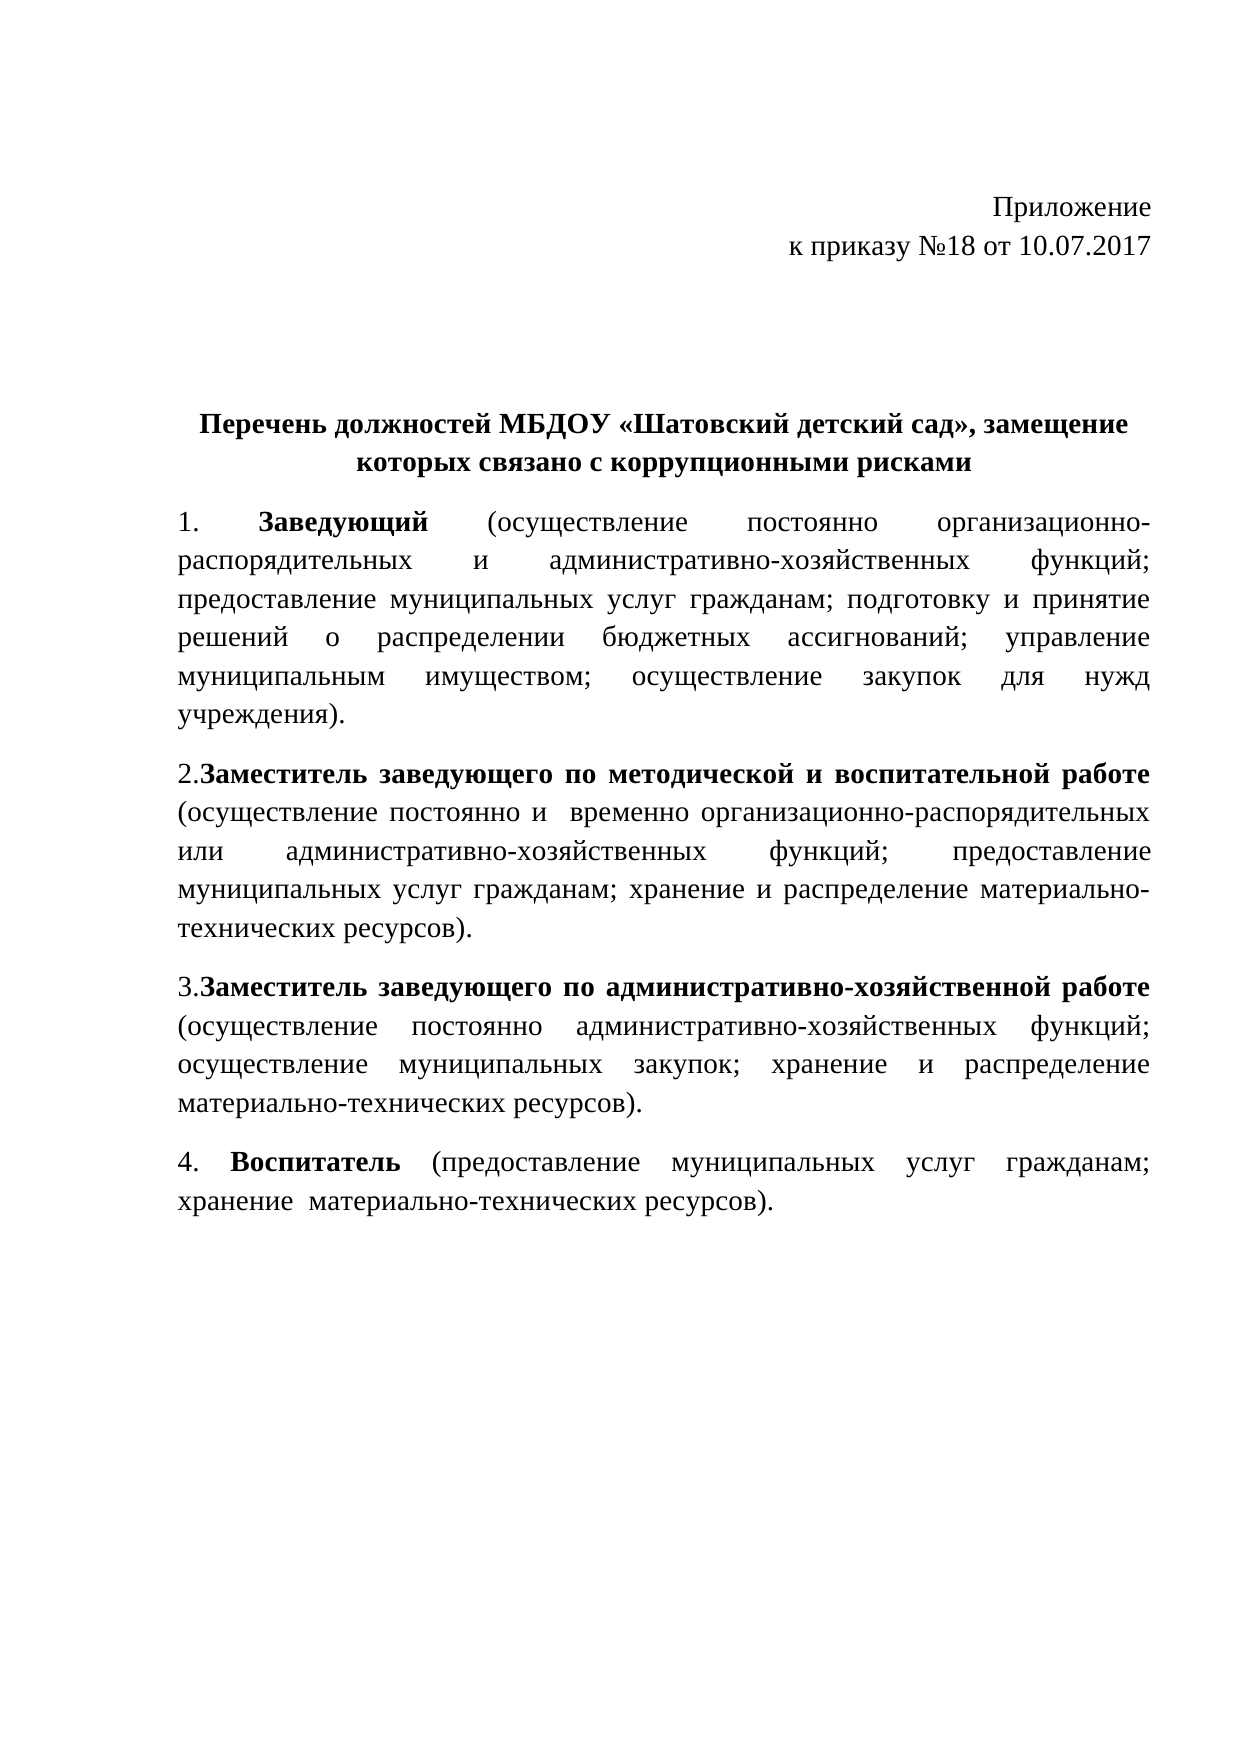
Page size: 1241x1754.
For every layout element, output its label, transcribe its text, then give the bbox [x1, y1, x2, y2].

text 1. Заведующий (осуществление постоянно организационно-распорядительных и административно-хозяйственных функций; предоставление муниципальных услуг гражданам; подготовку и принятие решений о распределении бюджетных ассигнований; управление муниципальным имуществом; осуществление закупок для нужд учреждения). [177, 504, 1152, 730]
text 3.Заместитель заведующего по административно-хозяйственной работе (осуществление постоянно административно-хозяйственных функций; осуществление муниципальных закупок; хранение и распределение материально-технических ресурсов). [177, 969, 1152, 1119]
text Перечень должностей МБДОУ «Шатовский детский сад», замещение которых связано с коррупционными рисками [177, 406, 1152, 478]
text 2.Заместитель заведующего по методической и воспитательной работе (осуществление постоянно и временно организационно-распорядительных или административно-хозяйственных функций; предоставление муниципальных услуг гражданам; хранение и распределение материально-технических ресурсов). [177, 756, 1152, 944]
text 4. Воспитатель (предоставление муниципальных услуг гражданам; хранение материально-технических ресурсов). [177, 1144, 1152, 1217]
text Приложение к приказу №18 от 10.07.2017 [721, 189, 1152, 261]
